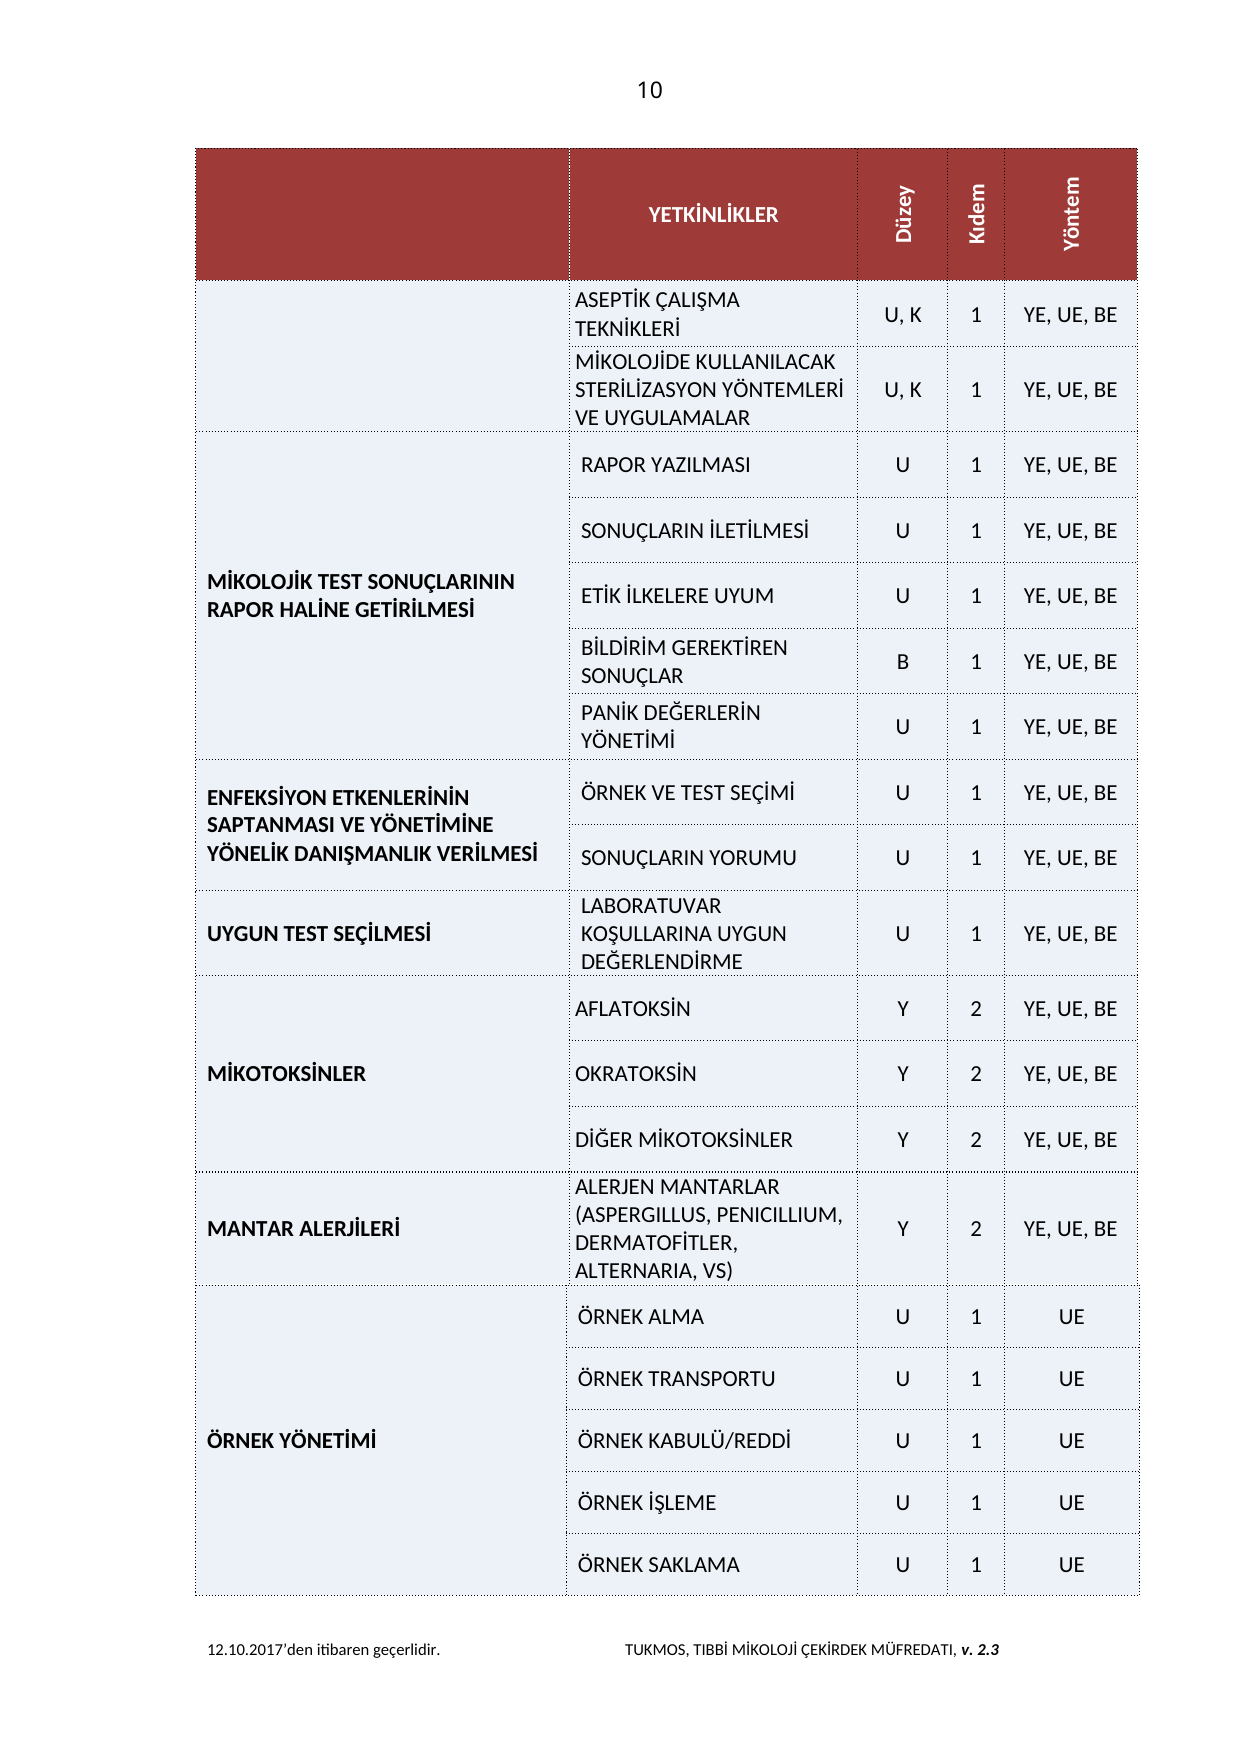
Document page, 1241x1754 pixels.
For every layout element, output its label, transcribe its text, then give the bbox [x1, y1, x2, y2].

table_header Yöntem [1004, 148, 1137, 280]
table_cell 2 [948, 975, 1004, 1040]
table_cell Y [858, 1040, 948, 1106]
table_cell UE [1004, 1409, 1139, 1471]
table_cell U [858, 693, 948, 759]
table_cell RAPOR YAZILMASI [570, 431, 858, 497]
table_cell PANİK DEĞERLERİN YÖNETİMİ [570, 693, 858, 759]
table_cell ÖRNEK İŞLEME [566, 1471, 858, 1533]
table_header [196, 148, 569, 280]
table_header Kıdem [948, 148, 1004, 280]
table_cell 1 [948, 1471, 1004, 1533]
table_cell YE, UE, BE [1004, 890, 1137, 975]
table_cell YE, UE, BE [1004, 1171, 1137, 1284]
table_cell YE, UE, BE [1004, 280, 1137, 346]
table_cell YE, UE, BE [1004, 1040, 1137, 1106]
table_cell 1 [948, 628, 1004, 693]
table_cell U [858, 1347, 948, 1409]
table_cell Y [858, 1171, 948, 1284]
table_cell UE [1004, 1285, 1139, 1347]
table_cell YE, UE, BE [1004, 431, 1137, 497]
table_cell YE, UE, BE [1004, 975, 1137, 1040]
table_cell ÖRNEK VE TEST SEÇİMİ [570, 759, 858, 824]
table_cell YE, UE, BE [1004, 562, 1137, 628]
table_cell ÖRNEK YÖNETİMİ [196, 1285, 566, 1595]
table_header YETKİNLİKLER [570, 148, 858, 280]
table_cell SONUÇLARIN YORUMU [570, 824, 858, 890]
table_cell ASEPTİK ÇALIŞMA TEKNİKLERİ [570, 280, 858, 346]
table_cell Y [858, 1106, 948, 1171]
table_cell 1 [948, 1409, 1004, 1471]
table_cell U, K [858, 280, 948, 346]
table_cell U [858, 759, 948, 824]
table_cell MANTAR ALERJİLERİ [196, 1171, 569, 1284]
table_cell 1 [948, 759, 1004, 824]
table_cell U [858, 824, 948, 890]
table_cell U [858, 1533, 948, 1595]
table_cell ÖRNEK KABULÜ/REDDİ [566, 1409, 858, 1471]
table_cell LABORATUVAR KOŞULLARINA UYGUN DEĞERLENDİRME [570, 890, 858, 975]
table_cell 1 [948, 1285, 1004, 1347]
table_cell 2 [948, 1040, 1004, 1106]
table_cell MİKOLOJİDE KULLANILACAK STERİLİZASYON YÖNTEMLERİ VE UYGULAMALAR [570, 346, 858, 431]
table_cell ÖRNEK SAKLAMA [566, 1533, 858, 1595]
table_cell YE, UE, BE [1004, 346, 1137, 431]
table_cell Y [858, 975, 948, 1040]
table_cell U [858, 890, 948, 975]
table_cell AFLATOKSİN [570, 975, 858, 1040]
table_cell 1 [948, 693, 1004, 759]
table_cell U [858, 1285, 948, 1347]
table_cell MİKOLOJİK TEST SONUÇLARININ RAPOR HALİNE GETİRİLMESİ [196, 431, 569, 759]
table_cell YE, UE, BE [1004, 628, 1137, 693]
table_cell BİLDİRİM GEREKTİREN SONUÇLAR [570, 628, 858, 693]
table_cell U [858, 562, 948, 628]
table_cell 1 [948, 824, 1004, 890]
table_cell 1 [948, 346, 1004, 431]
table_cell ÖRNEK ALMA [566, 1285, 858, 1347]
table_cell DİĞER MİKOTOKSİNLER [570, 1106, 858, 1171]
table_cell 2 [948, 1171, 1004, 1284]
table_header Düzey [858, 148, 948, 280]
table_cell B [858, 628, 948, 693]
table_cell SONUÇLARIN İLETİLMESİ [570, 497, 858, 562]
table_cell ENFEKSİYON ETKENLERİNİN SAPTANMASI VE YÖNETİMİNE YÖNELİK DANIŞMANLIK VERİLMESİ [196, 759, 569, 890]
table_cell 1 [948, 562, 1004, 628]
table_cell U [858, 1471, 948, 1533]
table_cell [196, 280, 569, 431]
table_cell YE, UE, BE [1004, 824, 1137, 890]
table_cell YE, UE, BE [1004, 693, 1137, 759]
table_cell UE [1004, 1471, 1139, 1533]
table_cell 1 [948, 1347, 1004, 1409]
table_cell UYGUN TEST SEÇİLMESİ [196, 890, 569, 975]
table_cell 1 [948, 497, 1004, 562]
table_cell 1 [948, 1533, 1004, 1595]
table_cell 1 [948, 431, 1004, 497]
table_cell YE, UE, BE [1004, 1106, 1137, 1171]
table_cell 1 [948, 890, 1004, 975]
table_cell ALERJEN MANTARLAR (ASPERGILLUS, PENICILLIUM, DERMATOFİTLER, ALTERNARIA, VS) [570, 1171, 858, 1284]
table_cell U [858, 1409, 948, 1471]
table_cell ETİK İLKELERE UYUM [570, 562, 858, 628]
table_cell YE, UE, BE [1004, 759, 1137, 824]
table_cell UE [1004, 1347, 1139, 1409]
table_cell ÖRNEK TRANSPORTU [566, 1347, 858, 1409]
table_cell U [858, 431, 948, 497]
table_cell U, K [858, 346, 948, 431]
table_cell UE [1004, 1533, 1139, 1595]
table_cell 2 [948, 1106, 1004, 1171]
table_cell YE, UE, BE [1004, 497, 1137, 562]
table_cell OKRATOKSİN [570, 1040, 858, 1106]
table_cell MİKOTOKSİNLER [196, 975, 569, 1171]
table_cell 1 [948, 280, 1004, 346]
table_cell U [858, 497, 948, 562]
